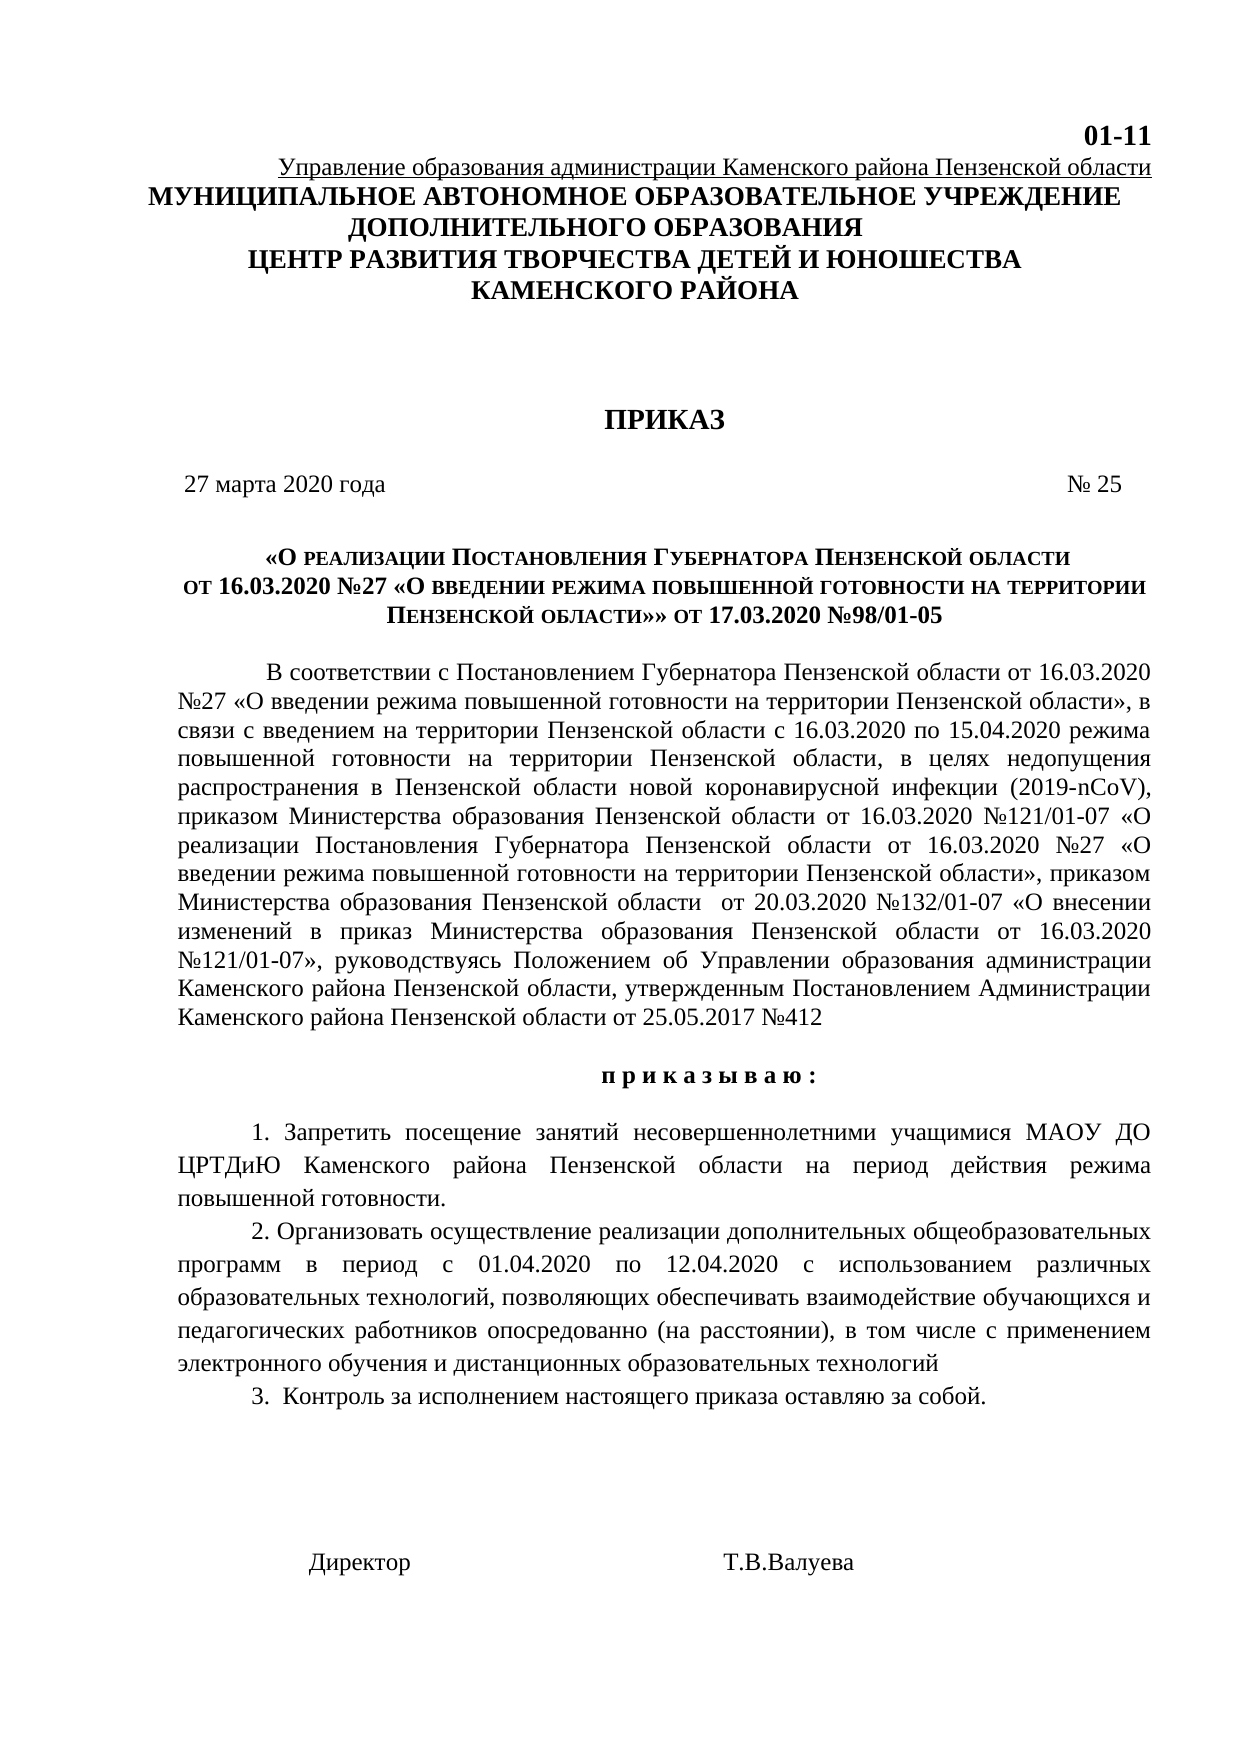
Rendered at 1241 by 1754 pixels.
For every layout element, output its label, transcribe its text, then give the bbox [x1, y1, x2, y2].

text каменского района [118, 274, 1152, 305]
text «О реализации Постановления Губернатора Пензенской области [177, 542, 1152, 571]
text центр развития творчества детей и юношества [118, 243, 1152, 274]
text 27 марта 2020 года № 25 [177, 469, 1152, 498]
text приказываю: [177, 1060, 1152, 1088]
text 2. Организовать осуществление реализации дополнительных общеобразовательных программ в период с 01.04.2020 по 12.04.2020 с использованием различных образовательных технологий, позволяющих обеспечивать взаимодействие обучающихся и педагогических работников опосредованно (на расстоянии), в том числе с применением электронного обучения и дистанционных образовательных технологий [177, 1216, 1152, 1377]
text от 16.03.2020 №27 «О введении режима повышенной готовности на территории Пензенской области»» от 17.03.2020 №98/01-05 [177, 571, 1152, 628]
text 01-11 [177, 118, 1152, 152]
text Управление образования администрации Каменского района Пензенской области [177, 152, 1152, 180]
text Муниципальное автономное образовательное учреждение [118, 180, 1152, 212]
text В соответствии с Постановлением Губернатора Пензенской области от 16.03.2020 №27 «О введении режима повышенной готовности на территории Пензенской области», в связи с введением на территории Пензенской области с 16.03.2020 по 15.04.2020 режима повышенной готовности на территории Пензенской области, в целях недопущения распространения в Пензенской области новой коронавирусной инфекции (2019-nCoV), приказом Министерства образования Пензенской области от 16.03.2020 №121/01-07 «О реализации Постановления Губернатора Пензенской области от 16.03.2020 №27 «О введении режима повышенной готовности на территории Пензенской области», приказом Министерства образования Пензенской области от 20.03.2020 №132/01-07 «О внесении изменений в приказ Министерства образования Пензенской области от 16.03.2020 №121/01-07», руководствуясь Положением об Управлении образования администрации Каменского района Пензенской области, утвержденным Постановлением Администрации Каменского района Пензенской области от 25.05.2017 №412 [177, 657, 1152, 1031]
text 1. Запретить посещение занятий несовершеннолетними учащимися МАОУ ДО ЦРТДиЮ Каменского района Пензенской области на период действия режима повышенной готовности. [177, 1117, 1152, 1212]
text 3. Контроль за исполнением настоящего приказа оставляю за собой. [177, 1381, 1152, 1410]
text дополнительного образования [59, 212, 1152, 243]
text ПРИКАЗ [177, 402, 1152, 436]
text Директор Т.В.Валуева [177, 1547, 1152, 1575]
